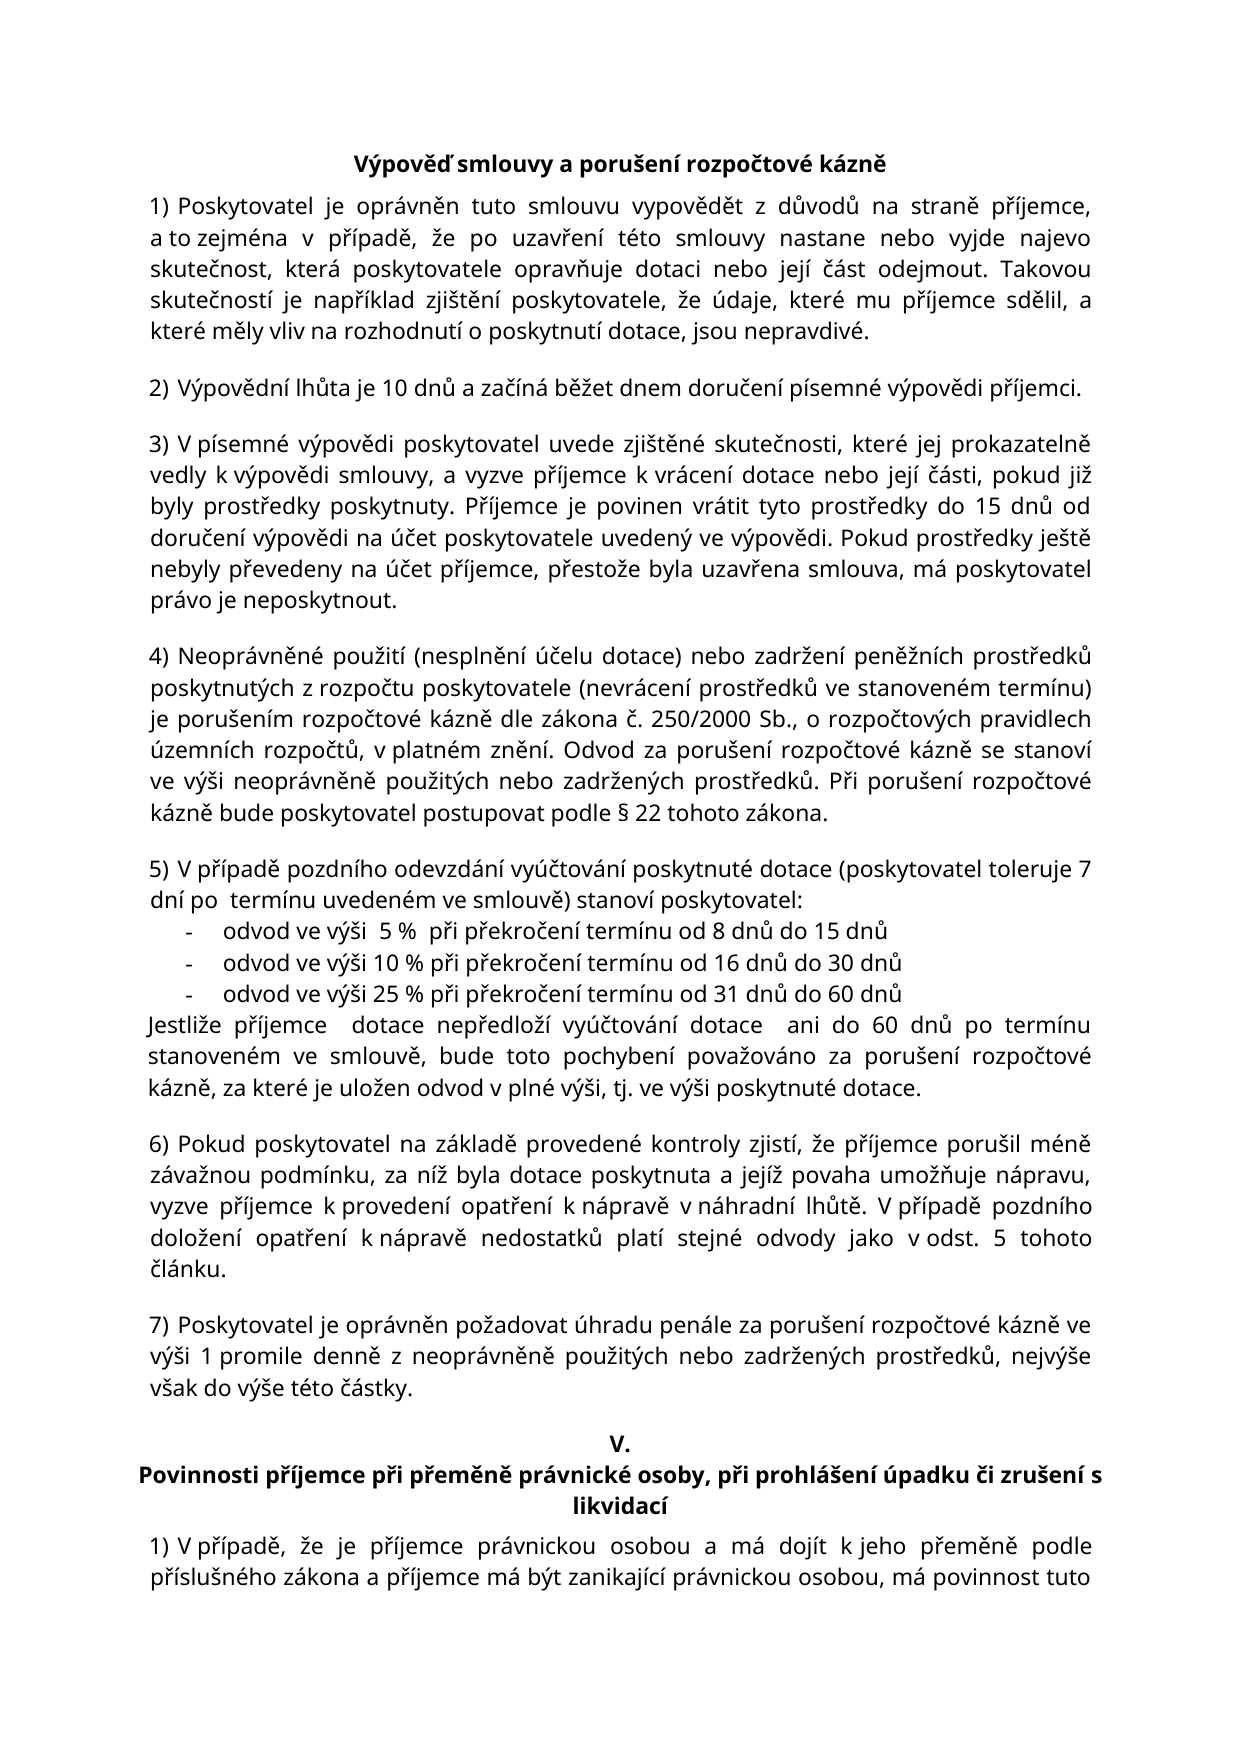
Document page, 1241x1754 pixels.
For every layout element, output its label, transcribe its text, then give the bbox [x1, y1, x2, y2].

list Výpovědní lhůta je 10 dnů a začíná běžet dnem doručení písemné výpovědi příjemci. [149, 371, 1093, 403]
list Neoprávněné použití (nesplnění účelu dotace) nebo zadržení peněžních prostředků poskytnutých z rozpočtu poskytovatele (nevrácení prostředků ve stanoveném termínu) je porušením rozpočtové kázně dle zákona č. 250/2000 Sb., o rozpočtových pravidlech územních rozpočtů, v platném znění. Odvod za porušení rozpočtové kázně se stanoví ve výši neoprávněně použitých nebo zadržených prostředků. Při porušení rozpočtové kázně bude poskytovatel postupovat podle § 22 tohoto zákona. [149, 640, 1093, 828]
list V písemné výpovědi poskytovatel uvede zjištěné skutečnosti, které jej prokazatelně vedly k výpovědi smlouvy, a vyzve příjemce k vrácení dotace nebo její části, pokud již byly prostředky poskytnuty. Příjemce je povinen vrátit tyto prostředky do 15 dnů od doručení výpovědi na účet poskytovatele uvedený ve výpovědi. Pokud prostředky ještě nebyly převedeny na účet příjemce, přestože byla uzavřena smlouva, má poskytovatel právo je neposkytnout. [149, 428, 1093, 615]
text Jestliže příjemce dotace nepředloží vyúčtování dotace ani do 60 dnů po termínu stanoveném ve smlouvě, bude toto pochybení považováno za porušení rozpočtové kázně, za které je uložen odvod v plné výši, tj. ve výši poskytnuté dotace. [148, 1009, 1093, 1103]
text Výpověď smlouvy a porušení rozpočtové kázně [148, 148, 1093, 179]
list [149, 1530, 1093, 1592]
list Poskytovatel je oprávněn požadovat úhradu penále za porušení rozpočtové kázně ve výši 1 promile denně z neoprávněně použitých nebo zadržených prostředků, nejvýše však do výše této částky. [149, 1309, 1093, 1403]
text Povinnosti příjemce při přeměně právnické osoby, při prohlášení úpadku či zrušení s likvidací [133, 1459, 1107, 1521]
list V případě pozdního odevzdání vyúčtování poskytnuté dotace (poskytovatel toleruje 7 dní po termínu uvedeném ve smlouvě) stanoví poskytovatel: [149, 853, 1093, 915]
list odvod ve výši 10 % při překročení termínu od 16 dnů do 30 dnů [185, 946, 1093, 978]
list Pokud poskytovatel na základě provedené kontroly zjistí, že příjemce porušil méně závažnou podmínku, za níž byla dotace poskytnuta a jejíž povaha umožňuje nápravu, vyzve příjemce k provedení opatření k nápravě v náhradní lhůtě. V případě pozdního doložení opatření k nápravě nedostatků platí stejné odvody jako v odst. 5 tohoto článku. [149, 1128, 1093, 1284]
list odvod ve výši 25 % při překročení termínu od 31 dnů do 60 dnů [185, 978, 1093, 1009]
text V. [133, 1428, 1107, 1459]
list odvod ve výši 5 % při překročení termínu od 8 dnů do 15 dnů [185, 915, 1093, 946]
list Poskytovatel je oprávněn tuto smlouvu vypovědět z důvodů na straně příjemce, a to zejména v případě, že po uzavření této smlouvy nastane nebo vyjde najevo skutečnost, která poskytovatele opravňuje dotaci nebo její část odejmout. Takovou skutečností je například zjištění poskytovatele, že údaje, které mu příjemce sdělil, a které měly vliv na rozhodnutí o poskytnutí dotace, jsou nepravdivé. [149, 190, 1093, 346]
